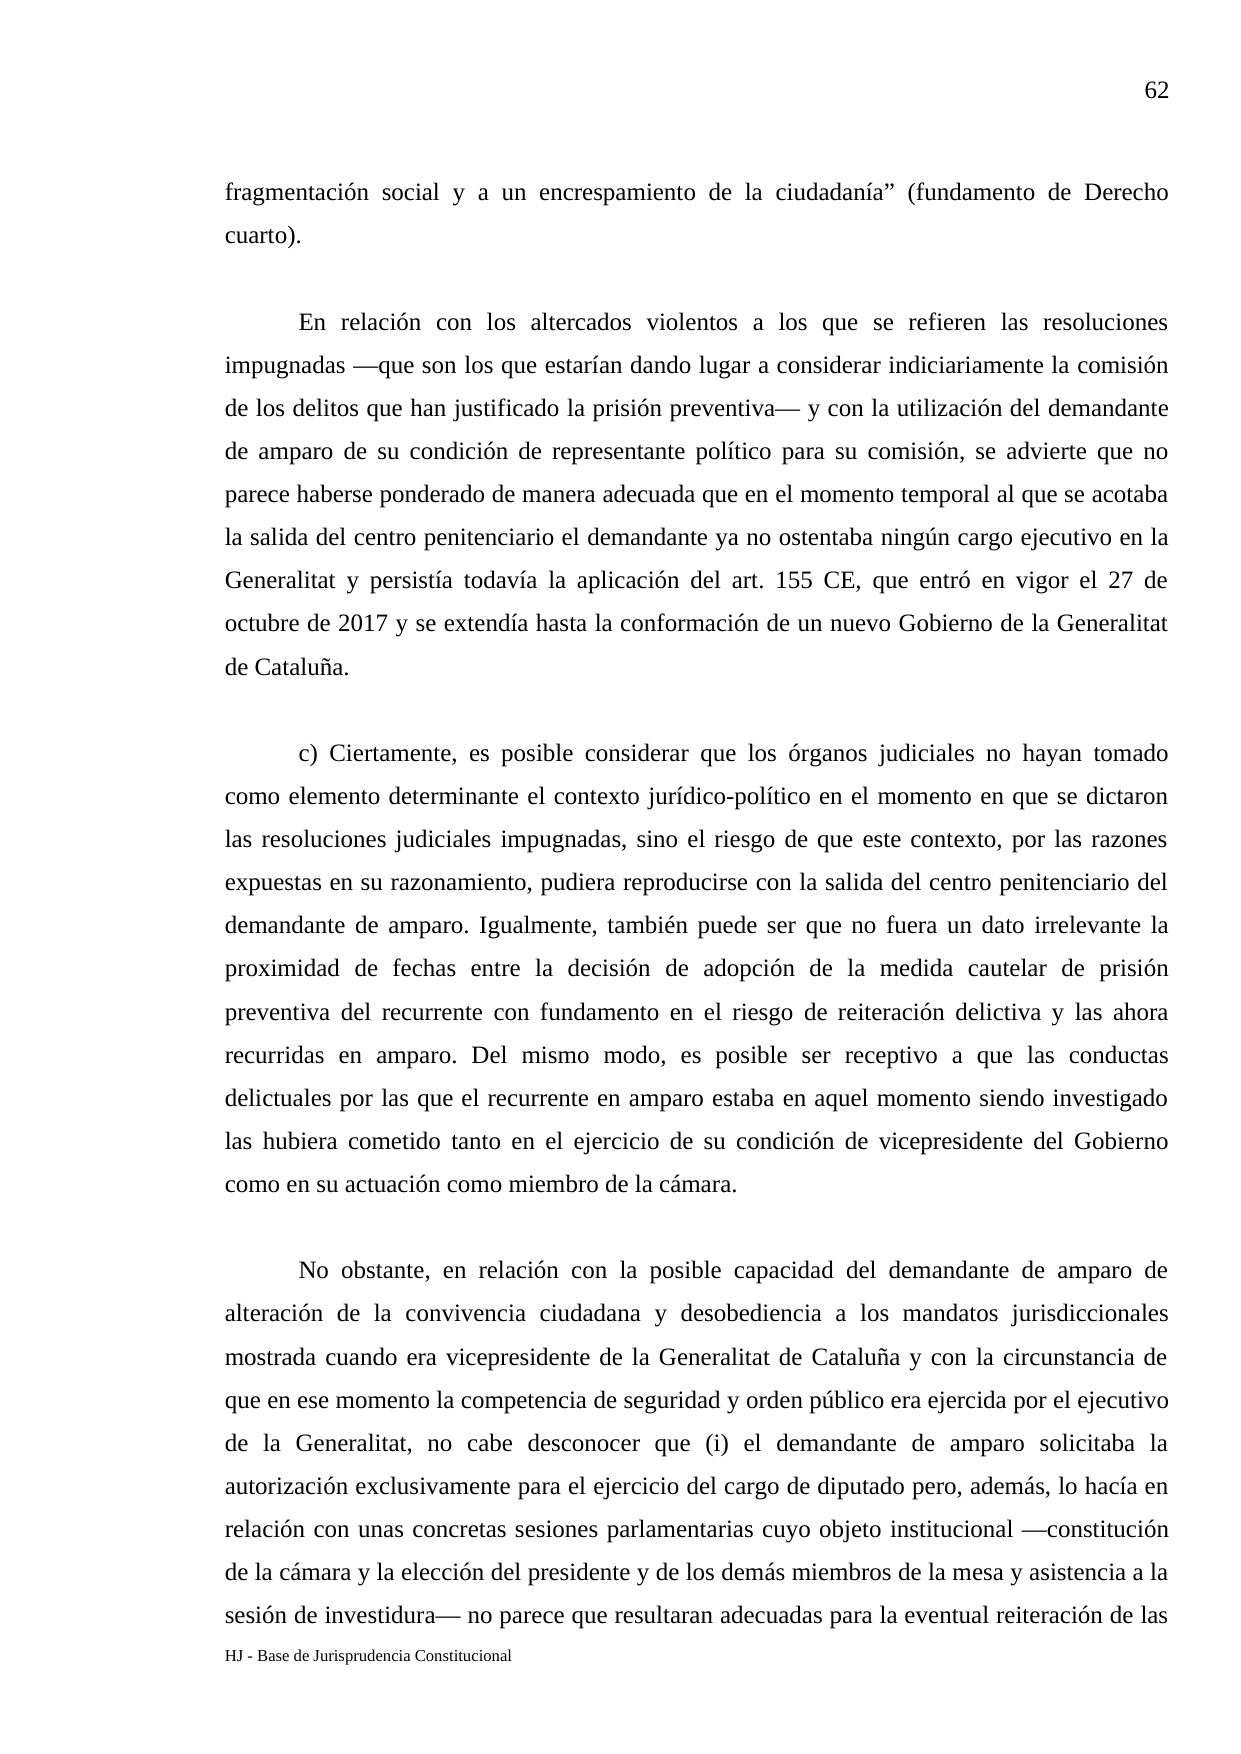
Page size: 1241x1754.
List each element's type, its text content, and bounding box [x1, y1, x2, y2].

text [224, 177, 1169, 249]
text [224, 1255, 1169, 1629]
text En relación con los altercados violentos a los que se refieren las resoluciones impugnadas —que son los que estarían dando lugar a considerar indiciariamente la comisión de los delitos que han justificado la prisión preventiva— y con la utilización del demandante de amparo de su condición de representante político para su comisión, se advierte que no parece haberse ponderado de manera adecuada que en el momento temporal al que se acotaba la salida del centro penitenciario el demandante ya no ostentaba ningún cargo ejecutivo en la Generalitat y persistía todavía la aplicación del art. 155 CE, que entró en vigor el 27 de octubre de 2017 y se extendía hasta la conformación de un nuevo Gobierno de la Generalitat de Cataluña. [224, 307, 1169, 680]
text c) Ciertamente, es posible considerar que los órganos judiciales no hayan tomado como elemento determinante el contexto jurídico-político en el momento en que se dictaron las resoluciones judiciales impugnadas, sino el riesgo de que este contexto, por las razones expuestas en su razonamiento, pudiera reproducirse con la salida del centro penitenciario del demandante de amparo. Igualmente, también puede ser que no fuera un dato irrelevante la proximidad de fechas entre la decisión de adopción de la medida cautelar de prisión preventiva del recurrente con fundamento en el riesgo de reiteración delictiva y las ahora recurridas en amparo. Del mismo modo, es posible ser receptivo a que las conductas delictuales por las que el recurrente en amparo estaba en aquel momento siendo investigado las hubiera cometido tanto en el ejercicio de su condición de vicepresidente del Gobierno como en su actuación como miembro de la cámara. [224, 738, 1169, 1198]
